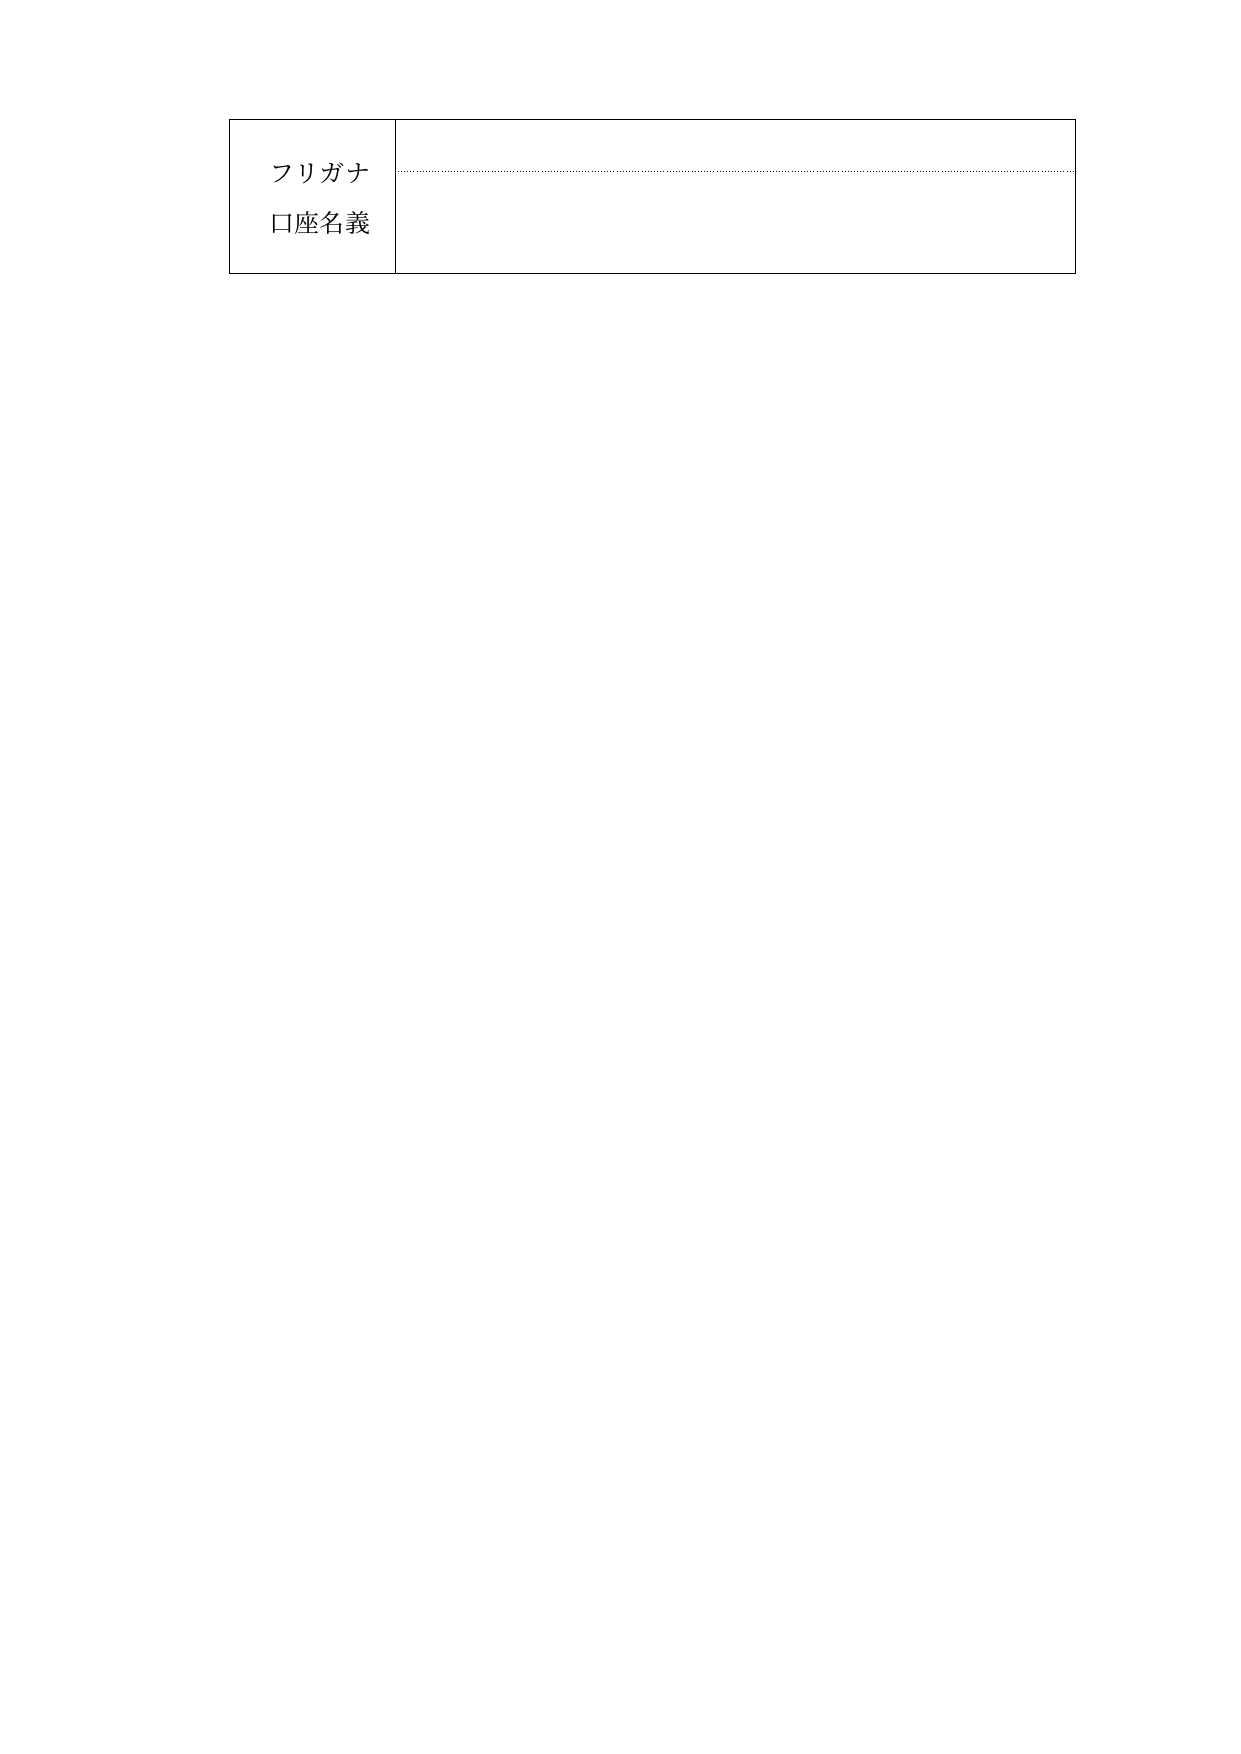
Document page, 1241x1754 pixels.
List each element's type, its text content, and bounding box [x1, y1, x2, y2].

table_cell フリガナ 口座名義 [230, 120, 395, 273]
table_cell [396, 171, 1075, 273]
table_cell [396, 120, 1075, 171]
